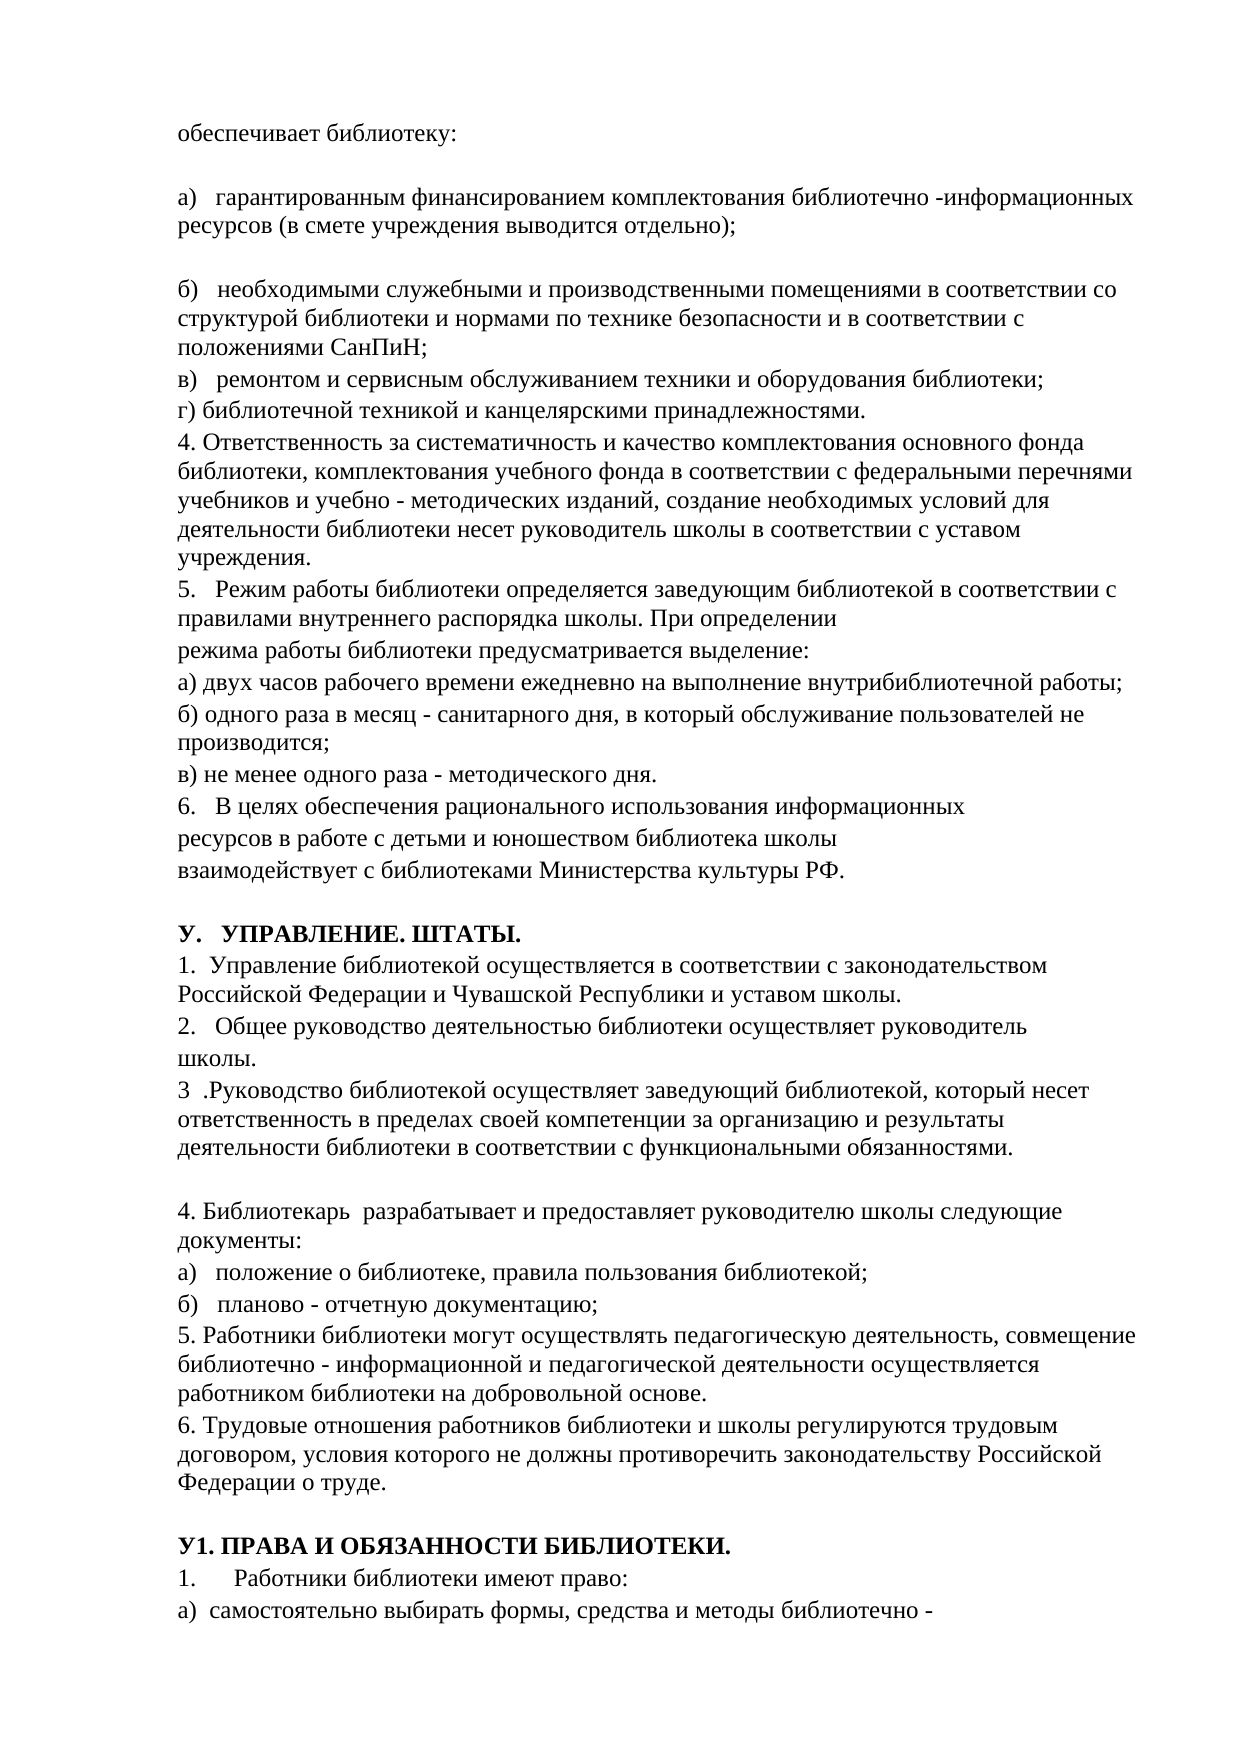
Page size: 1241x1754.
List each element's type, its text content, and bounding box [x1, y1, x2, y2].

text б) планово - отчетную документацию; [177, 1289, 1152, 1317]
text а) двух часов рабочего времени ежедневно на выполнение внутрибиблиотечной работы; [177, 667, 1152, 696]
text 4. Ответственность за систематичность и качество комплектования основного фонда библиотеки, комплектования учебного фонда в соответствии с федеральными перечнями учебников и учебно - методических изданий, создание необходимых условий для деятельности библиотеки несет руководитель школы в соответствии с уставом учреждения. [177, 427, 1152, 571]
text 6. Трудовые отношения работников библиотеки и школы регулируются трудовым договором, условия которого не должны противоречить законодательству Российской Федерации о труде. [177, 1410, 1152, 1496]
text б) необходимыми служебными и производственными помещениями в соответствии со структурой библиотеки и нормами по технике безопасности и в соответствии с положениями СанПиН; [177, 274, 1152, 361]
text 1. Управление библиотекой осуществляется в соответствии с законодательством Российской Федерации и Чувашской Республики и уставом школы. [177, 951, 1152, 1008]
text б) одного раза в месяц - санитарного дня, в который обслуживание пользователей не производится; [177, 699, 1152, 756]
text У1. ПРАВА И ОБЯЗАННОСТИ БИБЛИОТЕКИ. [177, 1531, 1152, 1560]
text обеспечивает библиотеку: [177, 118, 1152, 147]
text 2. Общее руководство деятельностью библиотеки осуществляет руководитель [177, 1011, 1152, 1040]
text в) не менее одного раза - методического дня. [177, 759, 1152, 788]
text взаимодействует с библиотеками Министерства культуры РФ. [177, 855, 1152, 884]
text 5. Работники библиотеки могут осуществлять педагогическую деятельность, совмещение библиотечно - информационной и педагогической деятельности осуществляется работником библиотеки на добровольной основе. [177, 1321, 1152, 1407]
text 1. Работники библиотеки имеют право: [177, 1563, 1152, 1592]
text г) библиотечной техникой и канцелярскими принадлежностями. [177, 396, 1152, 424]
text а) гарантированным финансированием комплектования библиотечно -информационных ресурсов (в смете учреждения выводится отдельно); [177, 182, 1152, 239]
text в) ремонтом и сервисным обслуживанием техники и оборудования библиотеки; [177, 364, 1152, 392]
text 4. Библиотекарь разрабатывает и предоставляет руководителю школы следующие документы: [177, 1196, 1152, 1254]
text а) положение о библиотеке, правила пользования библиотекой; [177, 1257, 1152, 1286]
text школы. [177, 1043, 1152, 1072]
text режима работы библиотеки предусматривается выделение: [177, 635, 1152, 664]
text 3 .Руководство библиотекой осуществляет заведующий библиотекой, который несет ответственность в пределах своей компетенции за организацию и результаты деятельности библиотеки в соответствии с функциональными обязанностями. [177, 1075, 1152, 1161]
text 5. Режим работы библиотеки определяется заведующим библиотекой в соответствии с правилами внутреннего распорядка школы. При определении [177, 574, 1152, 632]
text 6. В целях обеспечения рационального использования информационных [177, 791, 1152, 820]
text У. УПРАВЛЕНИЕ. ШТАТЫ. [177, 919, 1152, 947]
text ресурсов в работе с детьми и юношеством библиотека школы [177, 823, 1152, 852]
text а) самостоятельно выбирать формы, средства и методы библиотечно - [177, 1595, 1152, 1624]
